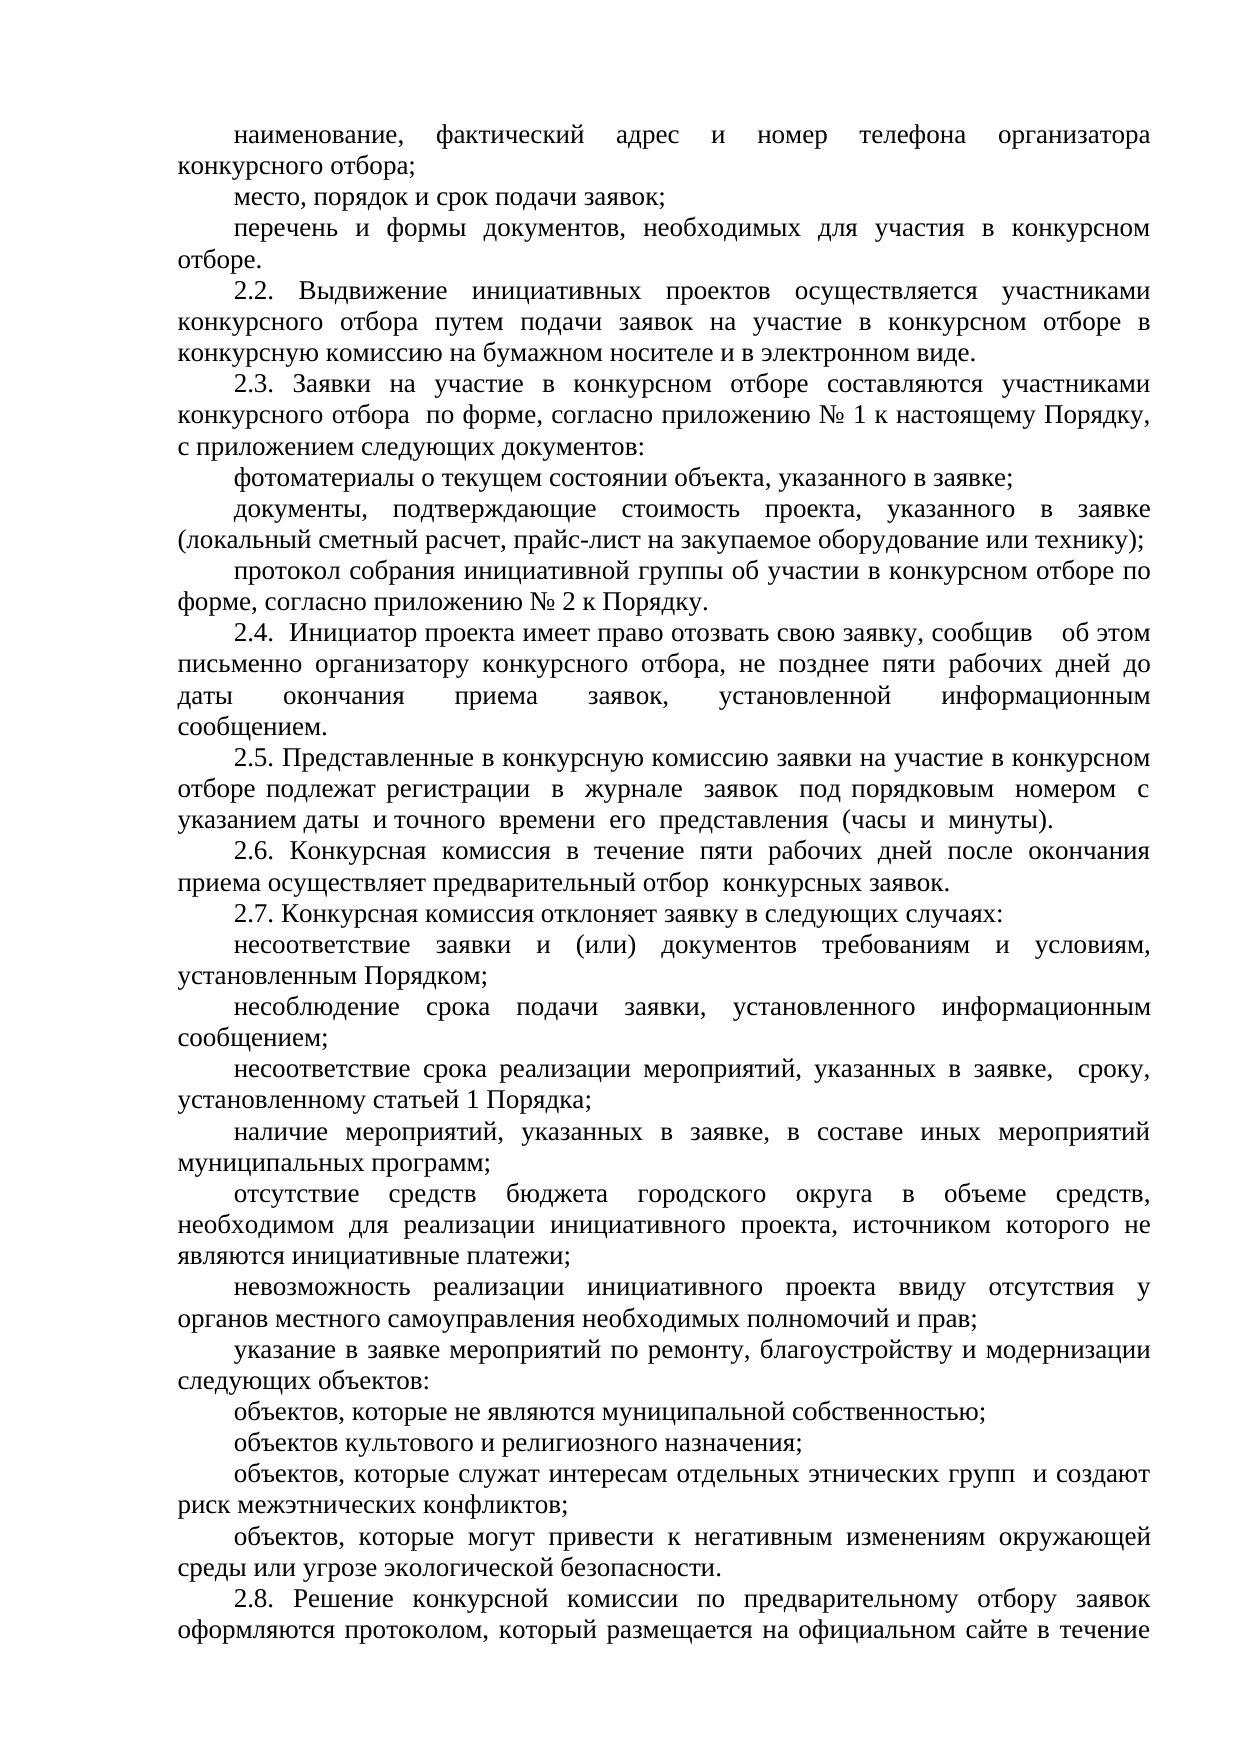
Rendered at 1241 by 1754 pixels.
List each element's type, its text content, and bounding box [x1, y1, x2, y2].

text протокол собрания инициативной группы об участии в конкурсном отборе по форме, согласно приложению № 2 к Порядку. [177, 554, 1152, 616]
text объектов культового и религиозного назначения; [177, 1426, 1152, 1457]
text фотоматериалы о текущем состоянии объекта, указанного в заявке; [177, 461, 1152, 492]
text объектов, которые служат интересам отдельных этнических групп и создают риск межэтнических конфликтов; [177, 1457, 1152, 1520]
text отсутствие средств бюджета городского округа в объеме средств, необходимом для реализации инициативного проекта, источником которого не являются инициативные платежи; [177, 1177, 1152, 1271]
text наличие мероприятий, указанных в заявке, в составе иных мероприятий муниципальных программ; [177, 1115, 1152, 1177]
text объектов, которые могут привести к негативным изменениям окружающей среды или угрозе экологической безопасности. [177, 1520, 1152, 1582]
text 2.4. Инициатор проекта имеет право отозвать свою заявку, сообщив об этом письменно организатору конкурсного отбора, не позднее пяти рабочих дней до даты окончания приема заявок, установленной информационным сообщением. [177, 616, 1152, 741]
text 2.7. Конкурсная комиссия отклоняет заявку в следующих случаях: [177, 897, 1152, 928]
text 2.3. Заявки на участие в конкурсном отборе составляются участниками конкурсного отбора по форме, согласно приложению № 1 к настоящему Порядку, с приложением следующих документов: [177, 367, 1152, 461]
text несоответствие срока реализации мероприятий, указанных в заявке, сроку, установленному статьей 1 Порядка; [177, 1052, 1152, 1115]
text место, порядок и срок подачи заявок; [177, 180, 1152, 212]
text невозможность реализации инициативного проекта ввиду отсутствия у органов местного самоуправления необходимых полномочий и прав; [177, 1271, 1152, 1333]
text 2.2. Выдвижение инициативных проектов осуществляется участниками конкурсного отбора путем подачи заявок на участие в конкурсном отборе в конкурсную комиссию на бумажном носителе и в электронном виде. [177, 274, 1152, 367]
text указание в заявке мероприятий по ремонту, благоустройству и модернизации следующих объектов: [177, 1333, 1152, 1395]
text 2.6. Конкурсная комиссия в течение пяти рабочих дней после окончания приема осуществляет предварительный отбор конкурсных заявок. [177, 834, 1152, 897]
text 2.5. Представленные в конкурсную комиссию заявки на участие в конкурсном отборе подлежат регистрации в журнале заявок под порядковым номером с указанием даты и точного времени его представления (часы и минуты). [177, 741, 1152, 834]
text наименование, фактический адрес и номер телефона организатора конкурсного отбора; [177, 118, 1152, 180]
text несоответствие заявки и (или) документов требованиям и условиям, установленным Порядком; [177, 928, 1152, 990]
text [177, 1582, 1152, 1644]
text объектов, которые не являются муниципальной собственностью; [177, 1395, 1152, 1426]
text несоблюдение срока подачи заявки, установленного информационным сообщением; [177, 990, 1152, 1052]
text перечень и формы документов, необходимых для участия в конкурсном отборе. [177, 212, 1152, 274]
text документы, подтверждающие стоимость проекта, указанного в заявке (локальный сметный расчет, прайс-лист на закупаемое оборудование или технику); [177, 492, 1152, 554]
